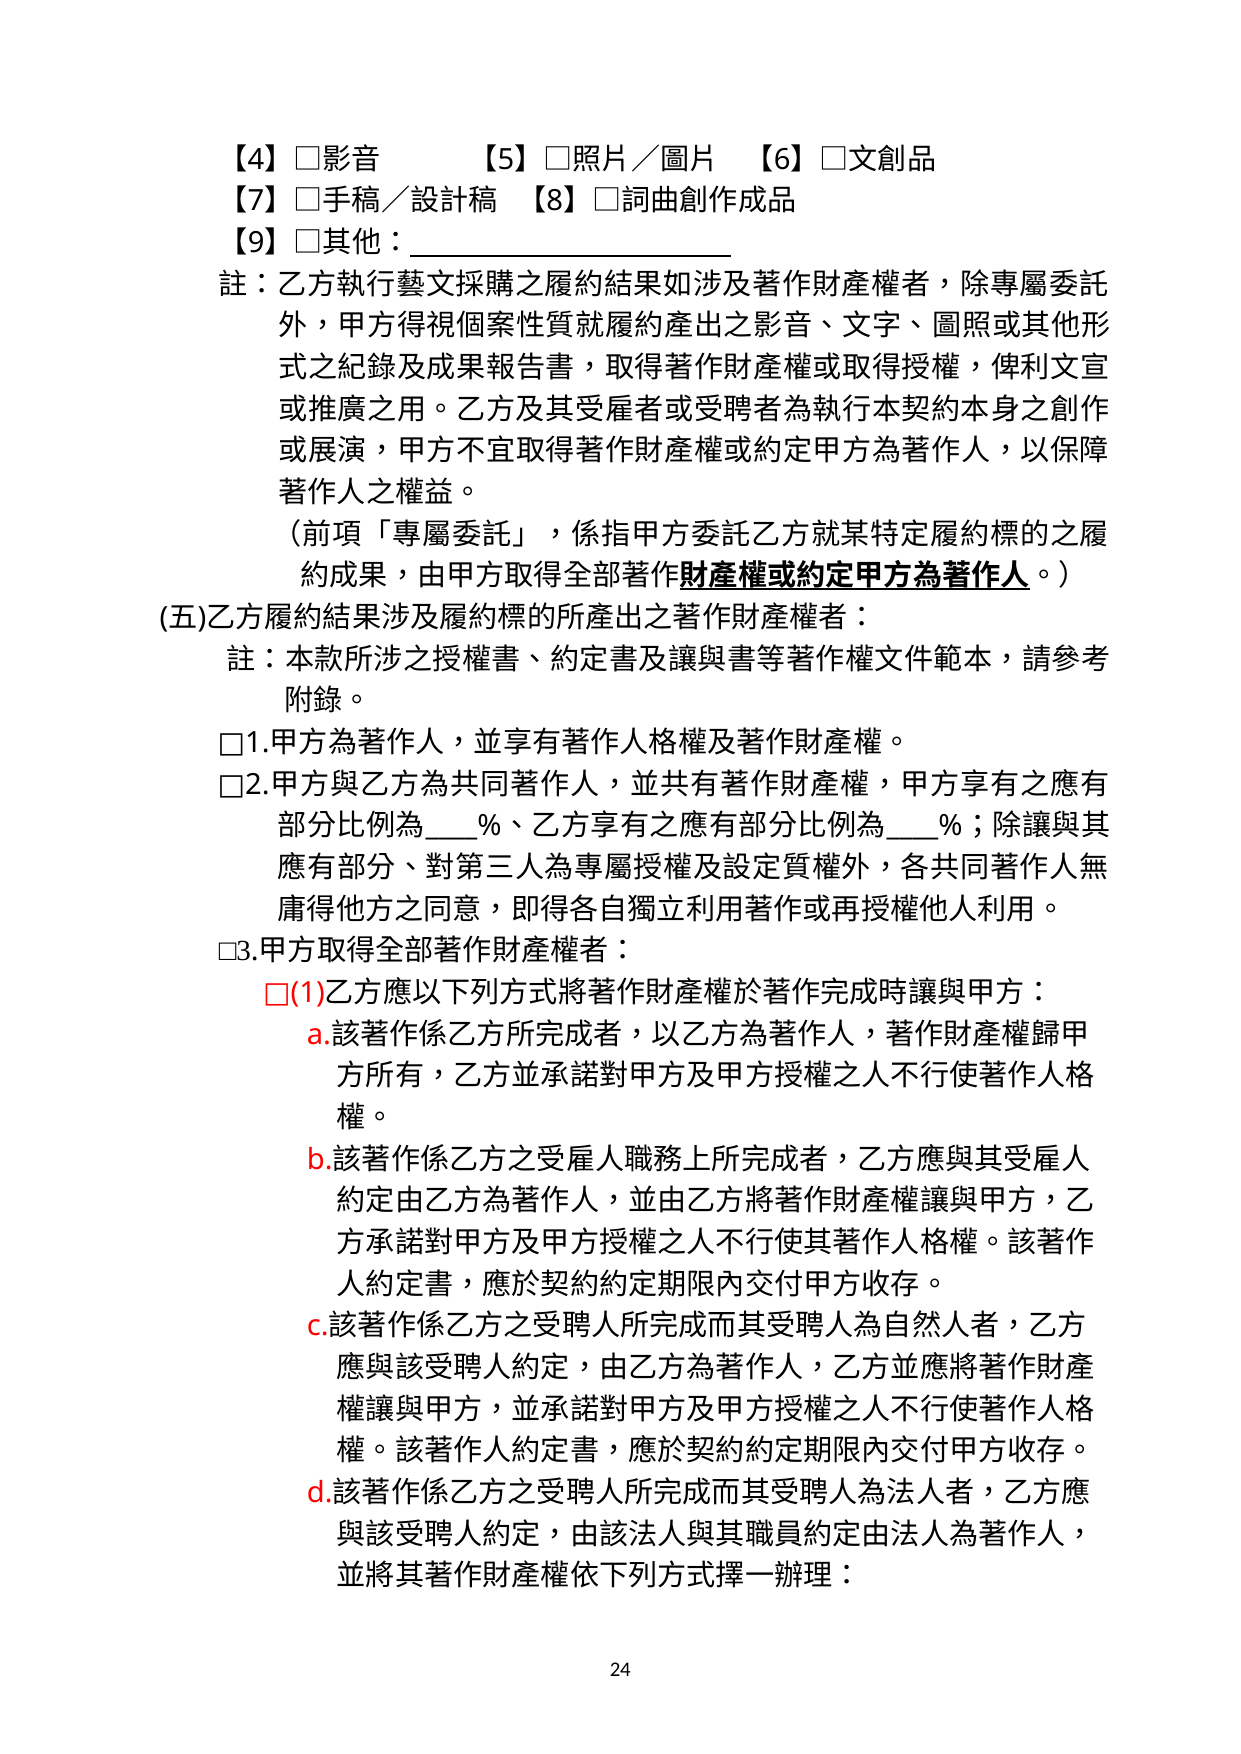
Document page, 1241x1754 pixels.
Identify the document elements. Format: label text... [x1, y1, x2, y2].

text □2.甲方與乙方為共同著作人，並共有著作財產權，甲方享有之應有部分比例為____%、乙方享有之應有部分比例為____%；除讓與其應有部分、對第三人為專屬授權及設定質權外，各共同著作人無庸得他方之同意，即得各自獨立利用著作或再授權他人利用。 [217, 761, 1110, 927]
text （前項「專屬委託」，係指甲方委託乙方就某特定履約標的之履約成果，由甲方取得全部著作財產權或約定甲方為著作人。） [273, 511, 1110, 594]
text 【7】□手稿／設計稿 【8】□詞曲創作成品 [188, 177, 1110, 219]
text 註：乙方執行藝文採購之履約結果如涉及著作財產權者，除專屬委託外，甲方得視個案性質就履約產出之影音、文字、圖照或其他形式之紀錄及成果報告書，取得著作財產權或取得授權，俾利文宣或推廣之用。乙方及其受雇者或受聘者為執行本契約本身之創作或展演，甲方不宜取得著作財產權或約定甲方為著作人，以保障著作人之權益。 [218, 261, 1110, 511]
text b.該著作係乙方之受雇人職務上所完成者，乙方應與其受雇人約定由乙方為著作人，並由乙方將著作財產權讓與甲方，乙方承諾對甲方及甲方授權之人不行使其著作人格權。該著作人約定書，應於契約約定期限內交付甲方收存。 [307, 1136, 1110, 1302]
text d.該著作係乙方之受聘人所完成而其受聘人為法人者，乙方應與該受聘人約定，由該法人與其職員約定由法人為著作人，並將其著作財產權依下列方式擇一辦理： [307, 1469, 1110, 1594]
text □1.甲方為著作人，並享有著作人格權及著作財產權。 [130, 719, 1110, 761]
text 【4】□影音 【5】□照片／圖片 【6】□文創品 [188, 136, 1110, 177]
text □(1)乙方應以下列方式將著作財產權於著作完成時讓與甲方： [248, 969, 1110, 1011]
text (五)乙方履約結果涉及履約標的所產出之著作財產權者： [159, 594, 1110, 636]
text □3.甲方取得全部著作財產權者： [218, 927, 1110, 969]
text 註：本款所涉之授權書、約定書及讓與書等著作權文件範本，請參考附錄。 [226, 636, 1110, 719]
text 【9】□其他： [218, 219, 1110, 261]
text c.該著作係乙方之受聘人所完成而其受聘人為自然人者，乙方應與該受聘人約定，由乙方為著作人，乙方並應將著作財產權讓與甲方，並承諾對甲方及甲方授權之人不行使著作人格權。該著作人約定書，應於契約約定期限內交付甲方收存。 [307, 1302, 1110, 1469]
text a.該著作係乙方所完成者，以乙方為著作人，著作財產權歸甲方所有，乙方並承諾對甲方及甲方授權之人不行使著作人格權。 [307, 1011, 1110, 1136]
